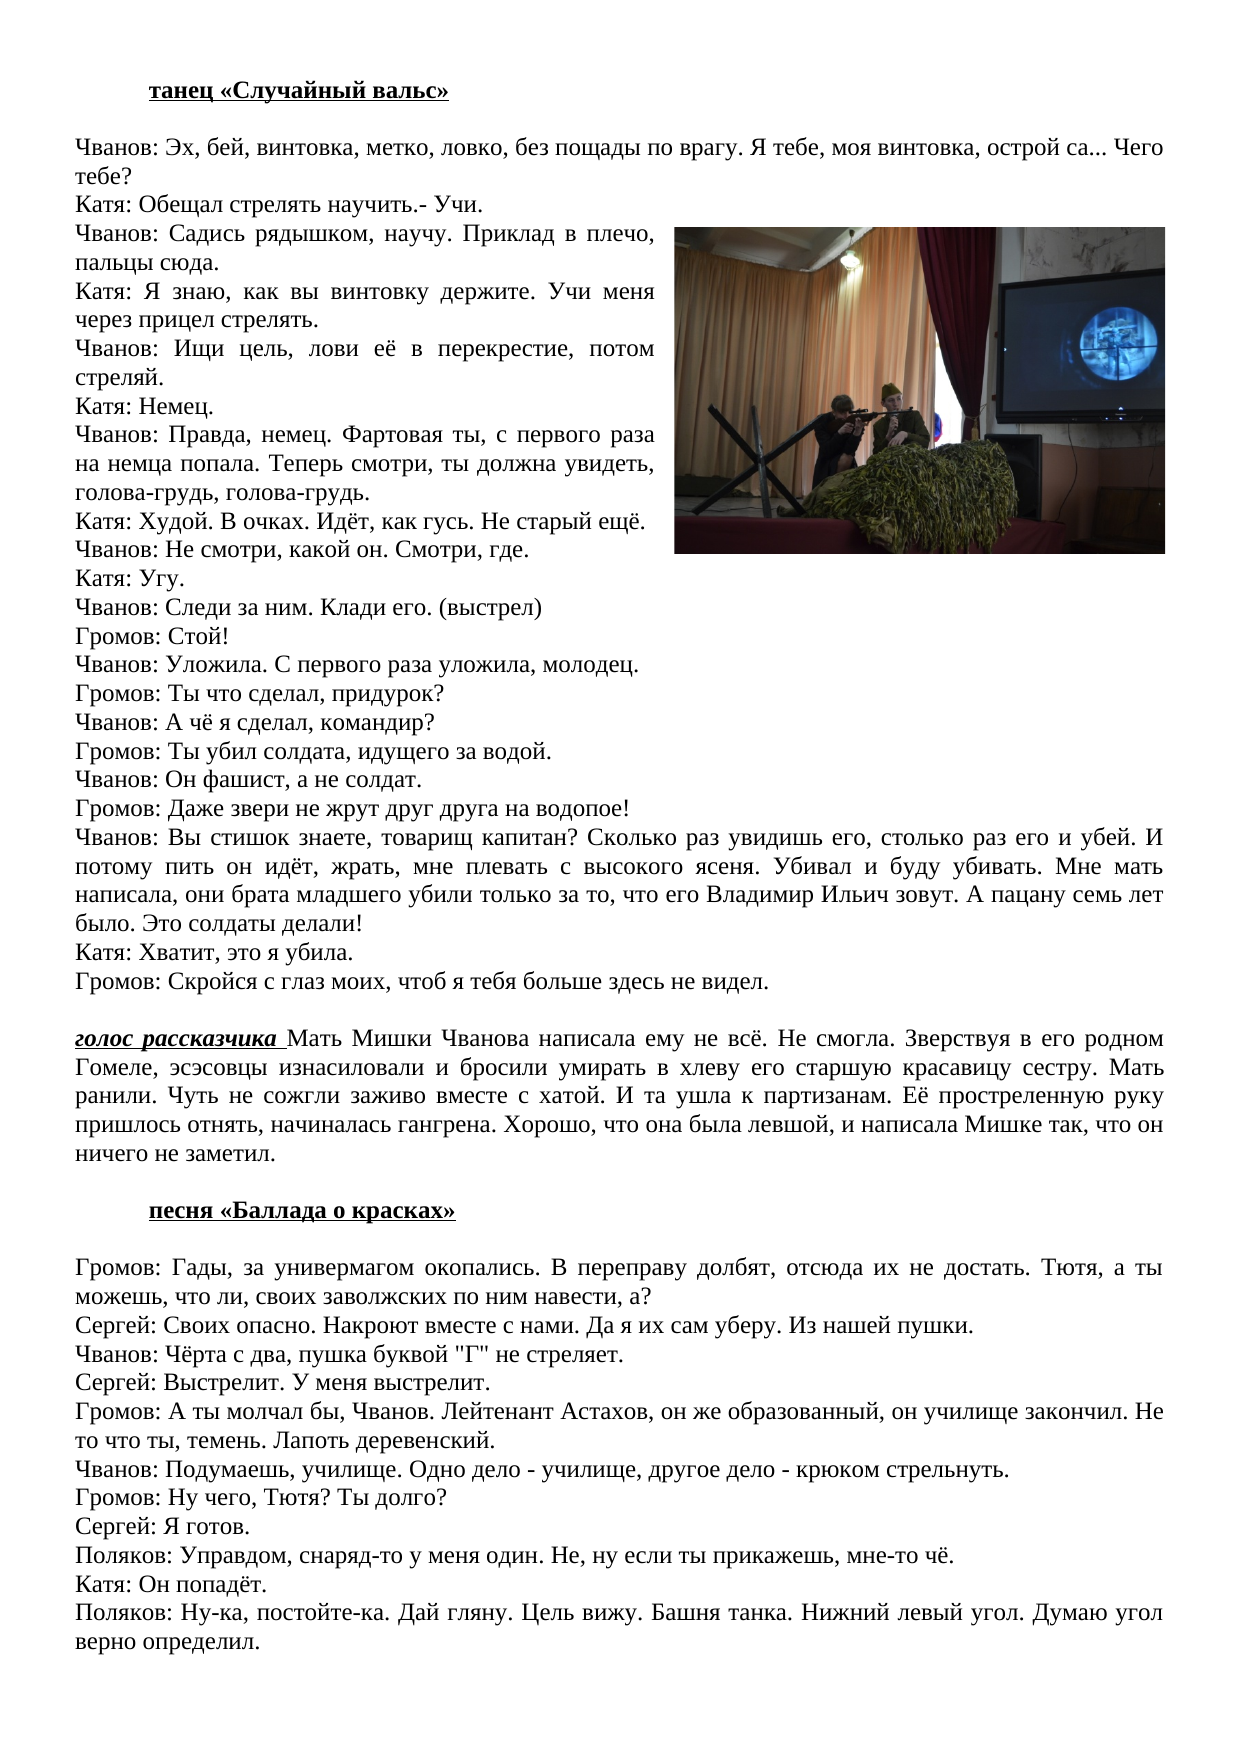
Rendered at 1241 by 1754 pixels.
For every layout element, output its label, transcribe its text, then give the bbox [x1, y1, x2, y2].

text Катя: Обещал стрелять научить.- Учи. [75, 189, 1165, 218]
text Катя: Угу. [75, 563, 1165, 592]
text танец «Случайный вальс» [149, 75, 1165, 104]
text Чванов: Садись рядышком, научу. Приклад в плечо, пальцы сюда. [75, 218, 1165, 276]
text Чванов: Он фашист, а не солдат. [75, 764, 1165, 793]
text Громов: Ты что сделал, придурок? [75, 678, 1165, 707]
text Сергей: Выстрелит. У меня выстрелит. [75, 1367, 1165, 1396]
text Чванов: Правда, немец. Фартовая ты, с первого раза на немца попала. Теперь смотри, ты должна увидеть, голова-грудь, голова-грудь. [75, 419, 674, 506]
text Громов: Ты убил солдата, идущего за водой. [75, 736, 1165, 764]
text Катя: Он попадёт. [75, 1569, 1165, 1597]
text Громов: Ну чего, Тютя? Ты долго? [75, 1482, 1165, 1511]
text Чванов: Эх, бей, винтовка, метко, ловко, без пощады по врагу. Я тебе, моя винтовка, острой са... Чего тебе? [75, 132, 1165, 189]
text песня «Баллада о красках» [149, 1195, 1165, 1224]
text Громов: Стой! [75, 621, 1165, 649]
text Сергей: Я готов. [75, 1511, 1165, 1540]
text Чванов: Ищи цель, лови её в перекрестие, потом стреляй. [75, 333, 674, 391]
text Чванов: Вы стишок знаете, товарищ капитан? Сколько раз увидишь его, столько раз его и убей. И потому пить он идёт, жрать, мне плевать с высокого ясеня. Убивал и буду убивать. Мне мать написала, они брата младшего убили только за то, что его Владимир Ильич зовут. А пацану семь лет было. Это солдаты делали! [75, 822, 1165, 937]
text голос рассказчика Мать Мишки Чванова написала ему не всё. Не смогла. Зверствуя в его родном Гомеле, эсэсовцы изнасиловали и бросили умирать в хлеву его старшую красавицу сестру. Мать ранили. Чуть не сожгли заживо вместе с хатой. И та ушла к партизанам. Её простреленную руку пришлось отнять, начиналась гангрена. Хорошо, что она была левшой, и написала Мишке так, что он ничего не заметил. [75, 1023, 1165, 1167]
text Катя: Худой. В очках. Идёт, как гусь. Не старый ещё. [75, 506, 674, 534]
text Чванов: Следи за ним. Клади его. (выстрел) [75, 592, 1165, 621]
text Чванов: Чёрта с два, пушка буквой "Г" не стреляет. [75, 1339, 1165, 1367]
text Чванов: Не смотри, какой он. Смотри, где. [75, 534, 1165, 563]
text Катя: Хватит, это я убила. [75, 937, 1165, 966]
picture [674, 227, 1166, 554]
text Поляков: Ну-ка, постойте-ка. Дай гляну. Цель вижу. Башня танка. Нижний левый угол. Думаю угол верно определил. [75, 1597, 1165, 1655]
text Катя: Я знаю, как вы винтовку держите. Учи меня через прицел стрелять. [75, 276, 674, 333]
text Чванов: А чё я сделал, командир? [75, 707, 1165, 736]
text Чванов: Подумаешь, училище. Одно дело - училище, другое дело - крюком стрельнуть. [75, 1454, 1165, 1482]
text Громов: Скройся с глаз моих, чтоб я тебя больше здесь не видел. [75, 966, 1165, 994]
text Поляков: Управдом, снаряд-то у меня один. Не, ну если ты прикажешь, мне-то чё. [75, 1540, 1165, 1569]
text Громов: Даже звери не жрут друг друга на водопое! [75, 793, 1165, 822]
text Громов: Гады, за универмагом окопались. В переправу долбят, отсюда их не достать. Тютя, а ты можешь, что ли, своих заволжских по ним навести, а? [75, 1252, 1165, 1310]
text Катя: Немец. [75, 391, 674, 419]
text Сергей: Своих опасно. Накроют вместе с нами. Да я их сам уберу. Из нашей пушки. [75, 1310, 1165, 1339]
text Чванов: Уложила. С первого раза уложила, молодец. [75, 649, 1165, 678]
text Громов: А ты молчал бы, Чванов. Лейтенант Астахов, он же образованный, он училище закончил. Не то что ты, темень. Лапоть деревенский. [75, 1396, 1165, 1454]
